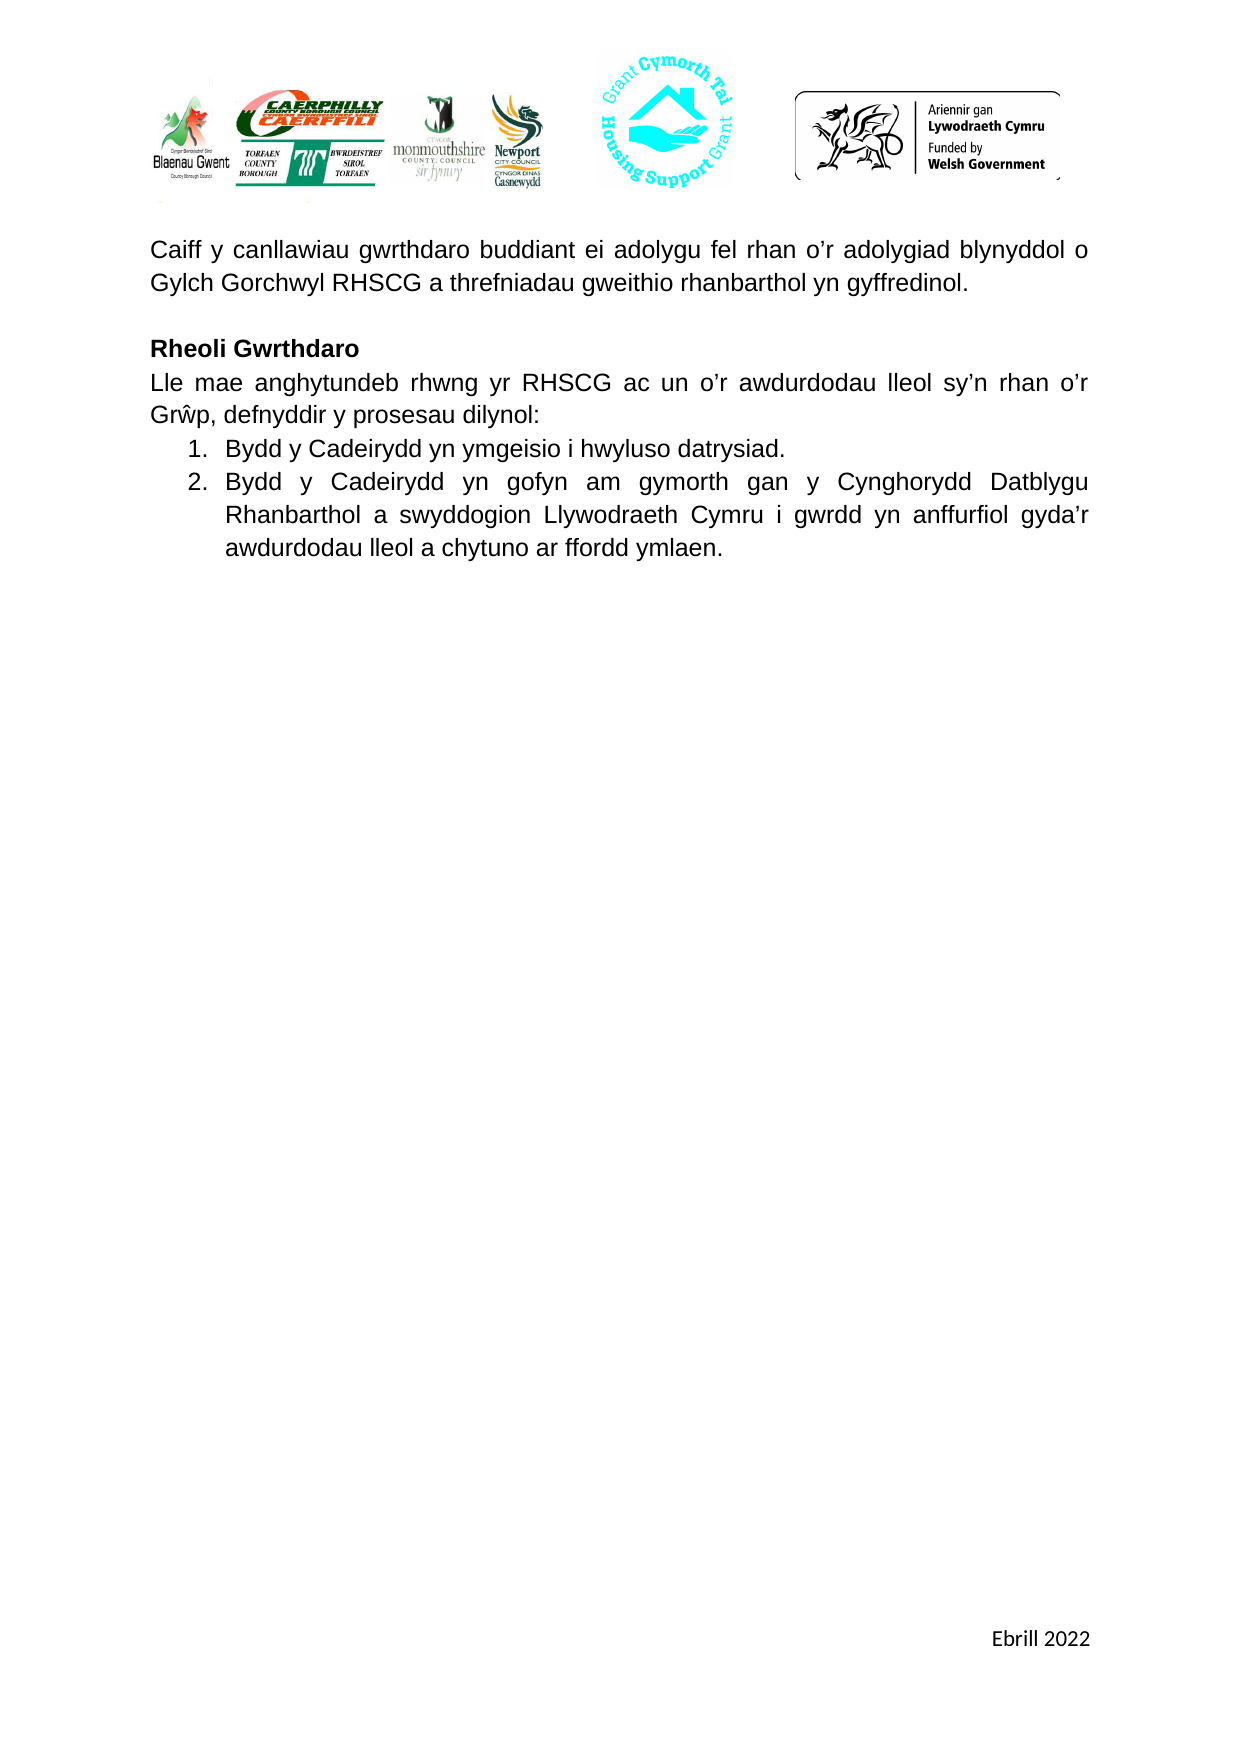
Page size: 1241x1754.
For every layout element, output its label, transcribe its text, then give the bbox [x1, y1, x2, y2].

picture [794, 91, 1060, 180]
list Bydd y Cadeirydd yn ymgeisio i hwyluso datrysiad. [187, 433, 1090, 462]
text Caiff y canllawiau gwrthdaro buddiant ei adolygu fel rhan o’r adolygiad blynyddol o Gylch Gorchwyl RHSCG a threfniadau gweithio rhanbarthol yn gyffredinol. [150, 235, 1090, 297]
text Lle mae anghytundeb rhwng yr RHSCG ac un o’r awdurdodau lleol sy’n rhan o’r Grŵp, defnyddir y prosesau dilynol: [150, 367, 1090, 429]
picture [598, 50, 733, 188]
text Rheoli Gwrthdaro [150, 334, 1090, 363]
list Bydd y Cadeirydd yn gofyn am gymorth gan y Cynghorydd Datblygu Rhanbarthol a swyddogion Llywodraeth Cymru i gwrdd yn anffurfiol gyda’r awdurdodau lleol a chytuno ar ffordd ymlaen. [187, 467, 1090, 561]
